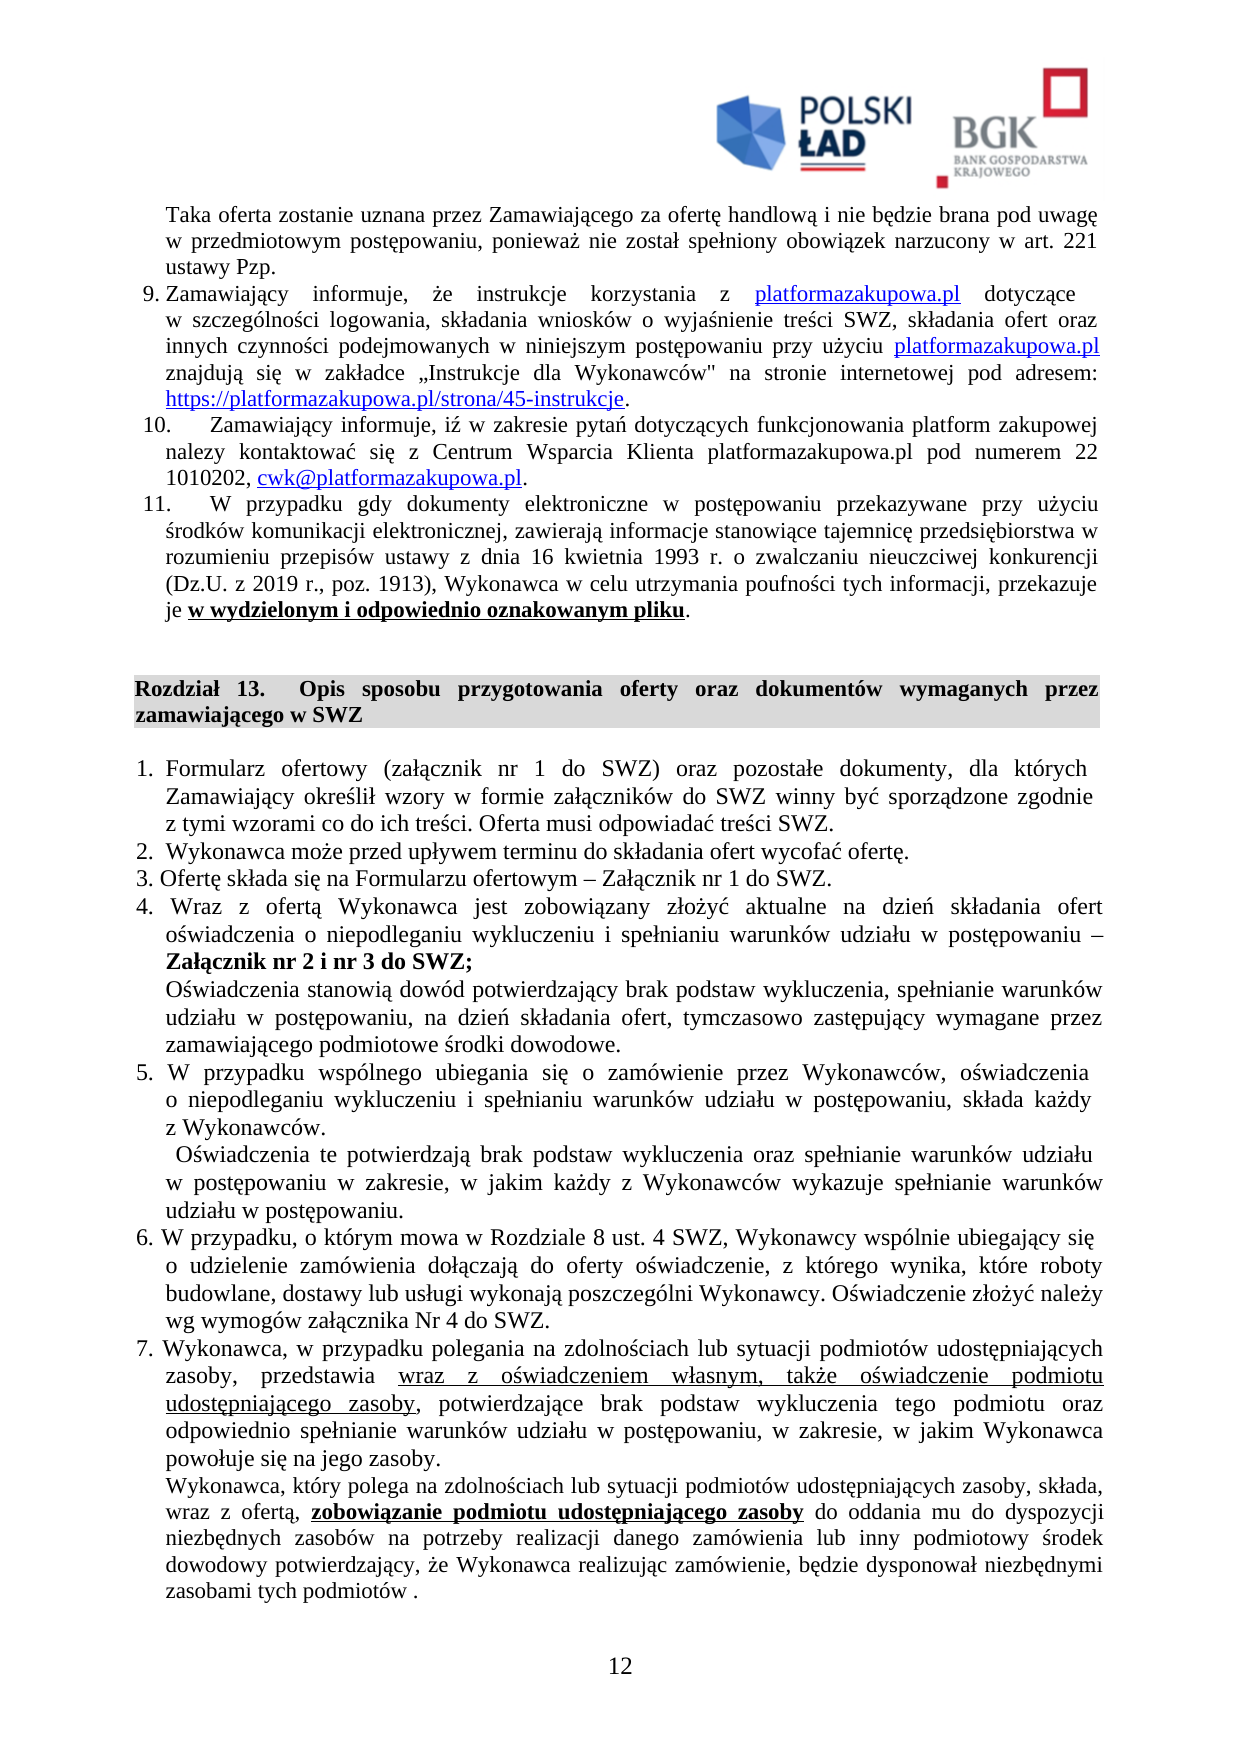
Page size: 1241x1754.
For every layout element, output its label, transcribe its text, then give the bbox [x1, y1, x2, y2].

text 2. Wykonawca może przed upływem terminu do składania ofert wycofać ofertę. [136, 837, 1104, 864]
text 1. Formularz ofertowy (załącznik nr 1 do SWZ) oraz pozostałe dokumenty, dla których Zamawiający określił wzory w formie załączników do SWZ winny być sporządzone zgodnie z tymi wzorami co do ich treści. Oferta musi odpowiadać treści SWZ. [136, 754, 1104, 837]
text 5. W przypadku wspólnego ubiegania się o zamówienie przez Wykonawców, oświadczenia o niepodleganiu wykluczeniu i spełnianiu warunków udziału w postępowaniu, składa każdy z Wykonawców. [136, 1058, 1104, 1141]
text 6. W przypadku, o którym mowa w Rozdziale 8 ust. 4 SWZ, Wykonawcy wspólnie ubiegający się o udzielenie zamówienia dołączają do oferty oświadczenie, z którego wynika, które roboty budowlane, dostawy lub usługi wykonają poszczególni Wykonawcy. Oświadczenie złożyć należy wg wymogów załącznika Nr 4 do SWZ. [136, 1223, 1104, 1334]
list W przypadku gdy dokumenty elektroniczne w postępowaniu przekazywane przy użyciu środków komunikacji elektronicznej, zawierają informacje stanowiące tajemnicę przedsiębiorstwa w rozumieniu przepisów ustawy z dnia 16 kwietnia 1993 r. o zwalczaniu nieuczciwej konkurencji (Dz.U. z 2019 r., poz. 1913), Wykonawca w celu utrzymania poufności tych informacji, przekazuje je w wydzielonym i odpowiednio oznakowanym pliku. [143, 491, 1099, 622]
text Taka oferta zostanie uznana przez Zamawiającego za ofertę handlową i nie będzie brana pod uwagę w przedmiotowym postępowaniu, ponieważ nie został spełniony obowiązek narzucony w art. 221 ustawy Pzp. [165, 201, 1099, 280]
text Wykonawca, który polega na zdolnościach lub sytuacji podmiotów udostępniających zasoby, składa, wraz z ofertą, zobowiązanie podmiotu udostępniającego zasoby do oddania mu do dyspozycji niezbędnych zasobów na potrzeby realizacji danego zamówienia lub inny podmiotowy środek dowodowy potwierdzający, że Wykonawca realizując zamówienie, będzie dysponował niezbędnymi zasobami tych podmiotów . [165, 1472, 1104, 1603]
text 3. Ofertę składa się na Formularzu ofertowym – Załącznik nr 1 do SWZ. [136, 864, 1104, 892]
list Zamawiający informuje, że instrukcje korzystania z platformazakupowa.pl dotyczące w szczególności logowania, składania wniosków o wyjaśnienie treści SWZ, składania ofert oraz innych czynności podejmowanych w niniejszym postępowaniu przy użyciu platformazakupowa.pl znajdują się w zakładce „Instrukcje dla Wykonawców" na stronie internetowej pod adresem: https://platformazakupowa.pl/strona/45-instrukcje. [143, 280, 1099, 411]
text 7. Wykonawca, w przypadku polegania na zdolnościach lub sytuacji podmiotów udostępniających zasoby, przedstawia wraz z oświadczeniem własnym, także oświadczenie podmiotu udostępniającego zasoby, potwierdzające brak podstaw wykluczenia tego podmiotu oraz odpowiednio spełnianie warunków udziału w postępowaniu, w zakresie, w jakim Wykonawca powołuje się na jego zasoby. [136, 1334, 1104, 1472]
text Oświadczenia te potwierdzają brak podstaw wykluczenia oraz spełnianie warunków udziału w postępowaniu w zakresie, w jakim każdy z Wykonawców wykazuje spełnianie warunków udziału w postępowaniu. [136, 1141, 1104, 1223]
text 4. Wraz z ofertą Wykonawca jest zobowiązany złożyć aktualne na dzień składania ofert oświadczenia o niepodleganiu wykluczeniu i spełnianiu warunków udziału w postępowaniu – Załącznik nr 2 i nr 3 do SWZ; [136, 892, 1104, 975]
picture [698, 57, 1105, 201]
list Zamawiający informuje, iź w zakresie pytań dotyczących funkcjonowania platform zakupowej nalezy kontaktować się z Centrum Wsparcia Klienta platformazakupowa.pl pod numerem 22 1010202, cwk@platformazakupowa.pl. [143, 411, 1099, 491]
text Oświadczenia stanowią dowód potwierdzający brak podstaw wykluczenia, spełnianie warunków udziału w postępowaniu, na dzień składania ofert, tymczasowo zastępujący wymagane przez zamawiającego podmiotowe środki dowodowe. [165, 975, 1104, 1058]
text Rozdział 13. Opis sposobu przygotowania oferty oraz dokumentów wymaganych przez zamawiającego w SWZ [134, 675, 1100, 728]
